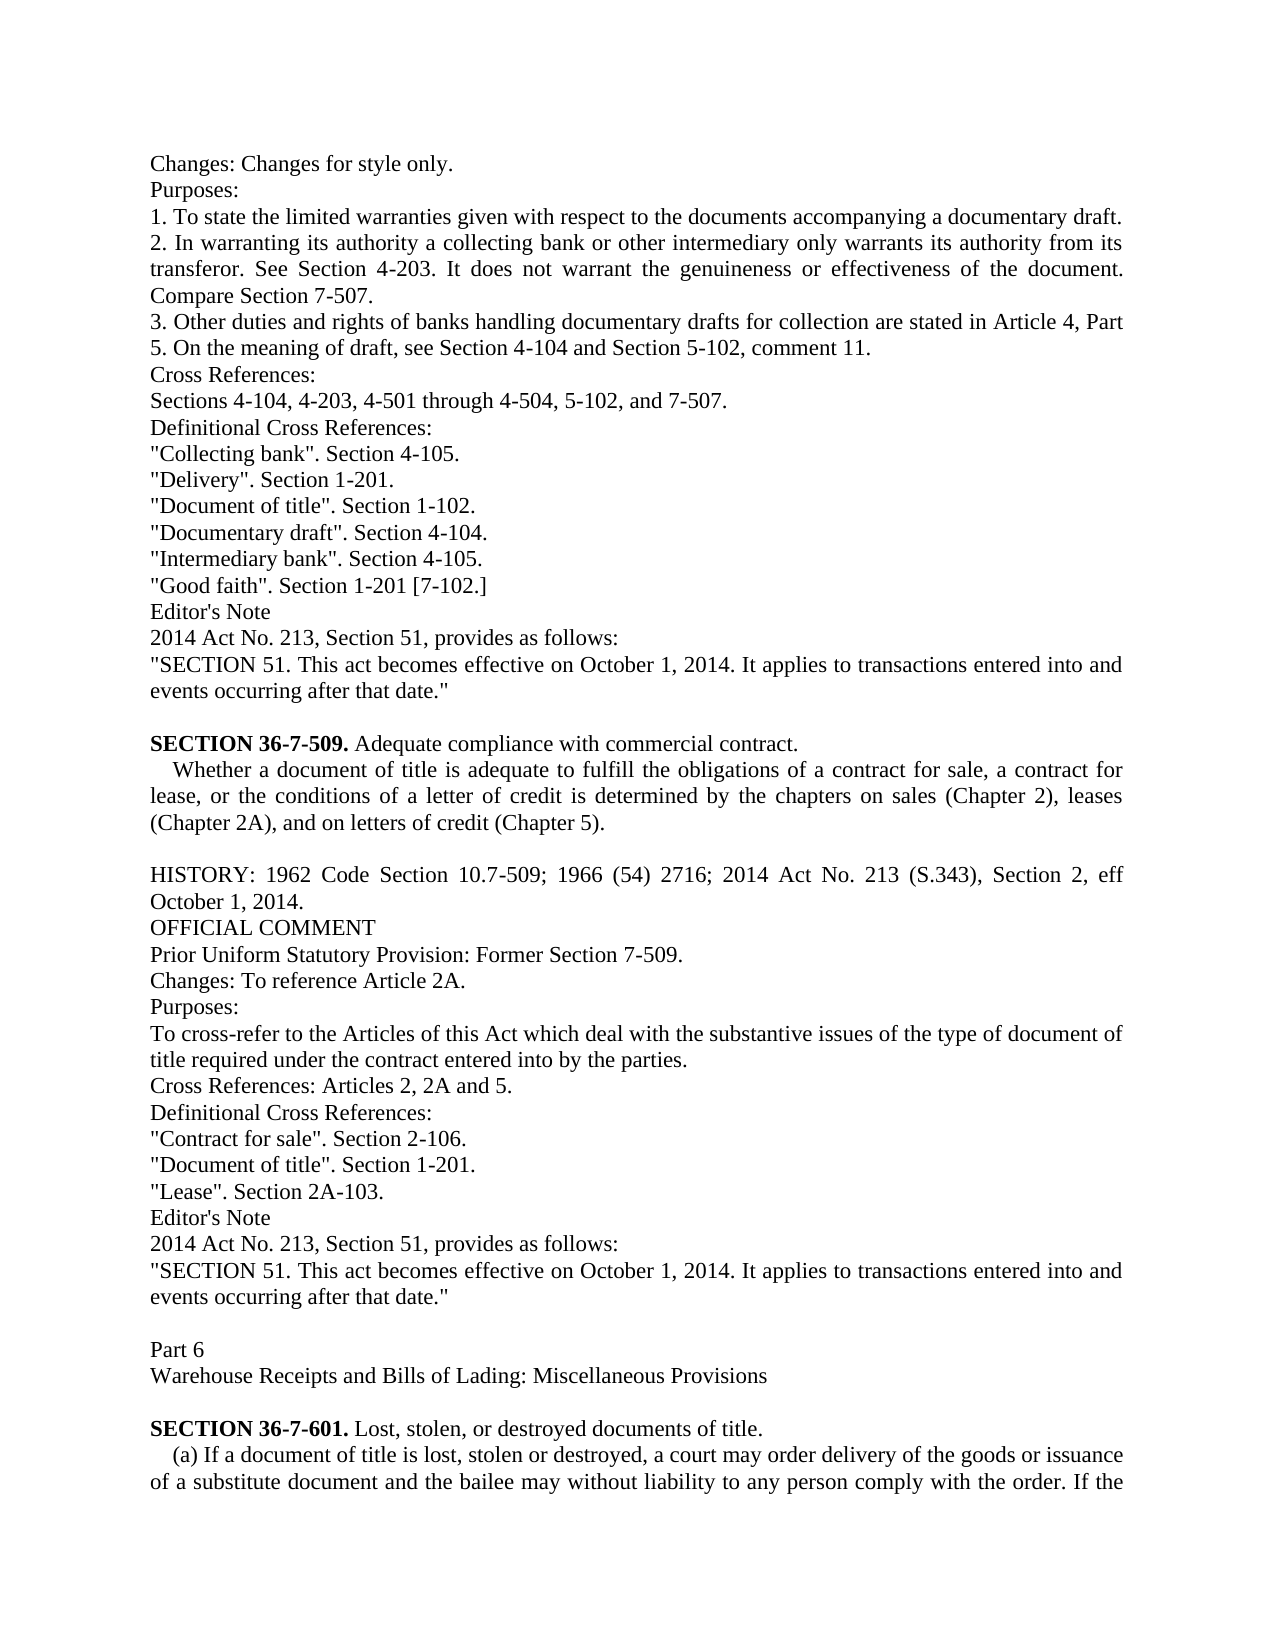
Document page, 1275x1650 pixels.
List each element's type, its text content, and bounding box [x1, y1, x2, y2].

text To cross-refer to the Articles of this Act which deal with the substantive issues of the type of document of title required under the contract entered into by the parties. [150, 1020, 1125, 1072]
text "Document of title". Section 1-201. [150, 1151, 1125, 1178]
text Purposes: [150, 993, 1125, 1020]
text Changes: Changes for style only. [150, 150, 1125, 176]
text Editor's Note [150, 1204, 1125, 1231]
text Changes: To reference Article 2A. [150, 967, 1125, 993]
text Whether a document of title is adequate to fulfill the obligations of a contract for sale, a contract for lease, or the conditions of a letter of credit is determined by the chapters on sales (Chapter 2), leases (Chapter 2A), and on letters of credit (Chapter 5). [150, 756, 1125, 835]
text SECTION 36-7-601. Lost, stolen, or destroyed documents of title. [150, 1415, 1125, 1441]
text Part 6 [150, 1336, 1125, 1362]
text "Intermediary bank". Section 4-105. [150, 545, 1125, 572]
text Purposes: [150, 176, 1125, 203]
text HISTORY: 1962 Code Section 10.7-509; 1966 (54) 2716; 2014 Act No. 213 (S.343), Section 2, eff October 1, 2014. [150, 862, 1125, 914]
text "Collecting bank". Section 4-105. [150, 440, 1125, 466]
text 2014 Act No. 213, Section 51, provides as follows: [150, 1231, 1125, 1257]
text "Documentary draft". Section 4-104. [150, 519, 1125, 545]
text "Contract for sale". Section 2-106. [150, 1125, 1125, 1151]
text Warehouse Receipts and Bills of Lading: Miscellaneous Provisions [150, 1362, 1125, 1389]
text Editor's Note [150, 598, 1125, 624]
text "Good faith". Section 1-201 [7-102.] [150, 572, 1125, 598]
text "Document of title". Section 1-102. [150, 493, 1125, 519]
text Definitional Cross References: [150, 1099, 1125, 1125]
text Sections 4-104, 4-203, 4-501 through 4-504, 5-102, and 7-507. [150, 387, 1125, 413]
text Prior Uniform Statutory Provision: Former Section 7-509. [150, 941, 1125, 967]
text "SECTION 51. This act becomes effective on October 1, 2014. It applies to transactions entered into and events occurring after that date." [150, 651, 1125, 703]
text OFFICIAL COMMENT [150, 914, 1125, 941]
text "SECTION 51. This act becomes effective on October 1, 2014. It applies to transactions entered into and events occurring after that date." [150, 1257, 1125, 1309]
text Definitional Cross References: [150, 413, 1125, 440]
text 1. To state the limited warranties given with respect to the documents accompanying a documentary draft. [150, 203, 1125, 229]
text Cross References: Articles 2, 2A and 5. [150, 1072, 1125, 1099]
text "Delivery". Section 1-201. [150, 466, 1125, 493]
text SECTION 36-7-509. Adequate compliance with commercial contract. [150, 730, 1125, 756]
text Cross References: [150, 361, 1125, 387]
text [150, 1441, 1125, 1494]
text 2. In warranting its authority a collecting bank or other intermediary only warrants its authority from its transferor. See Section 4-203. It does not warrant the genuineness or effectiveness of the document. Compare Section 7-507. [150, 229, 1125, 308]
text 2014 Act No. 213, Section 51, provides as follows: [150, 624, 1125, 651]
text 3. Other duties and rights of banks handling documentary drafts for collection are stated in Article 4, Part 5. On the meaning of draft, see Section 4-104 and Section 5-102, comment 11. [150, 308, 1125, 361]
text "Lease". Section 2A-103. [150, 1178, 1125, 1204]
